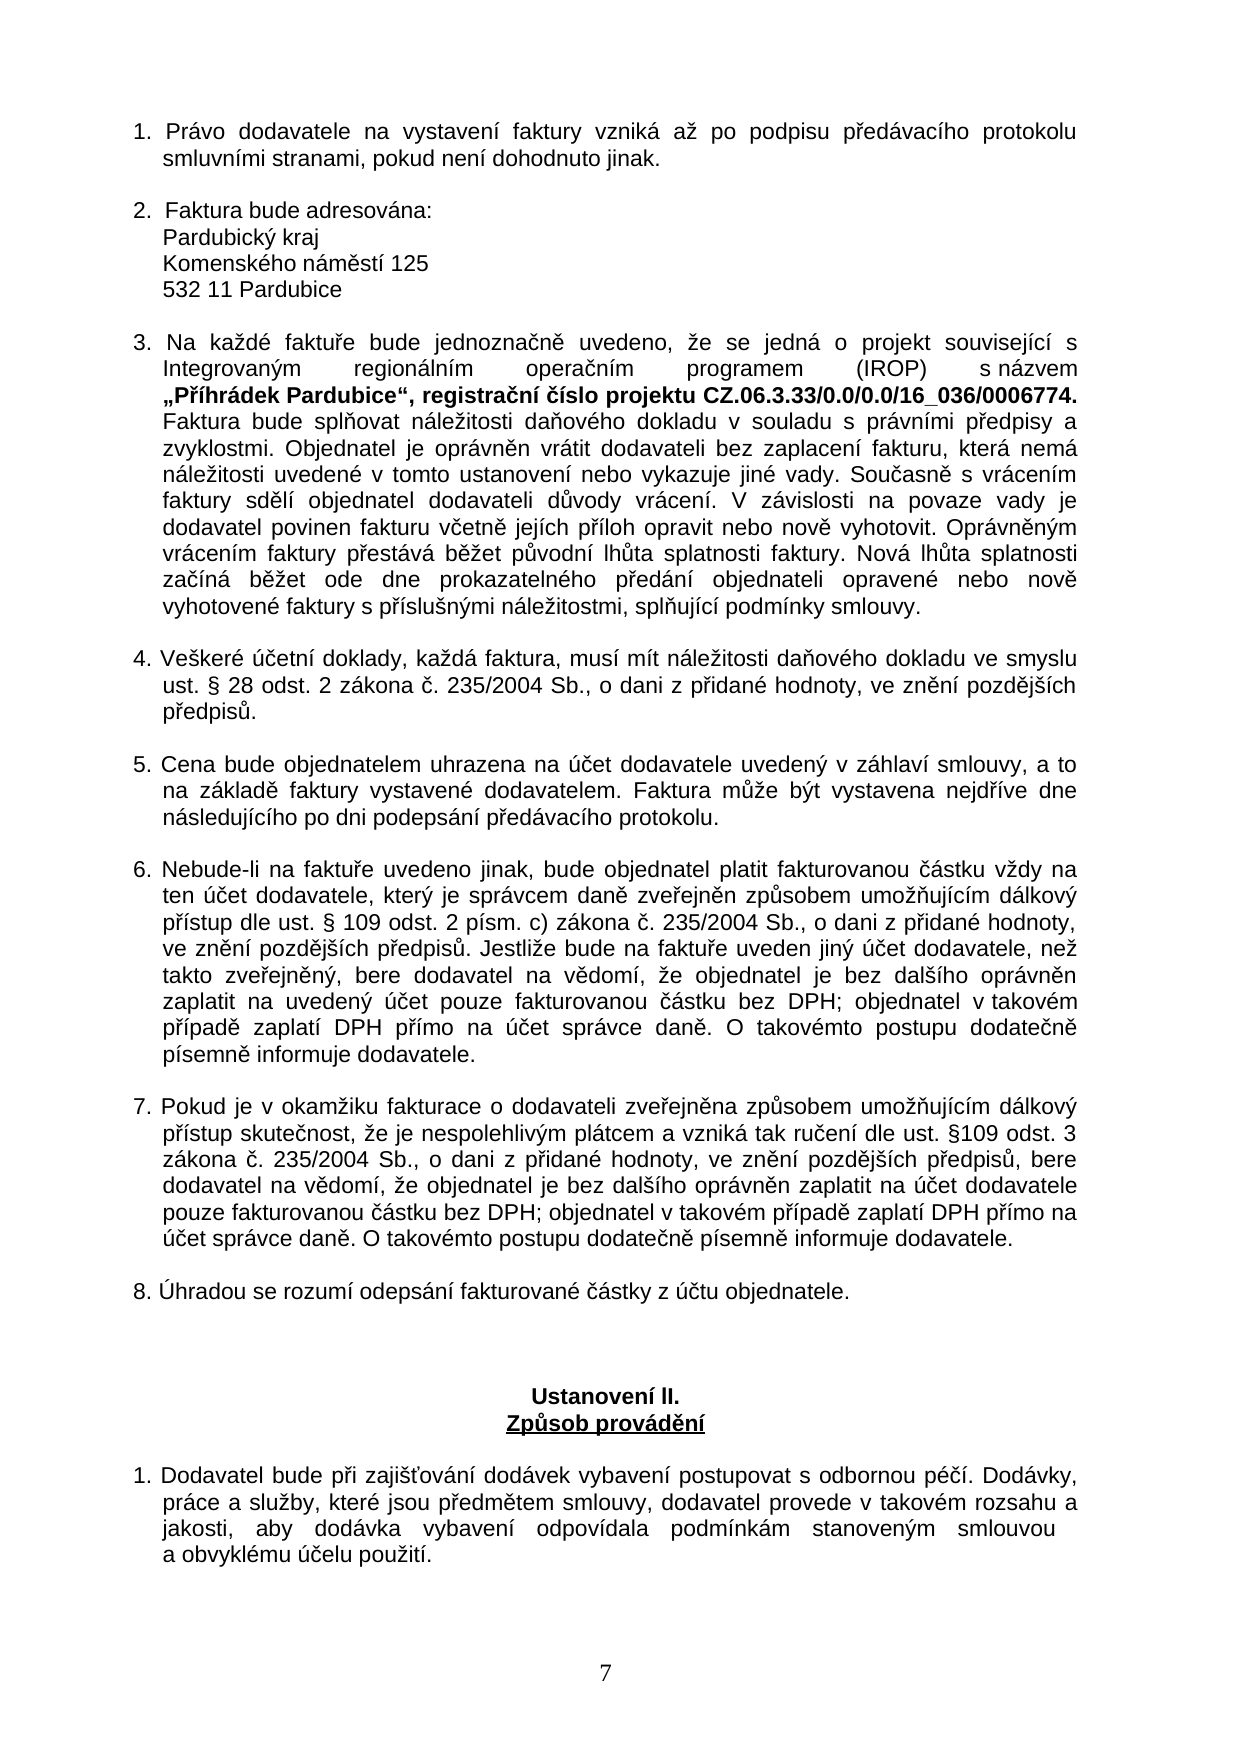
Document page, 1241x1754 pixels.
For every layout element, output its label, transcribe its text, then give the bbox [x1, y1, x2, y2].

text 4. Veškeré účetní doklady, každá faktura, musí mít náležitosti daňového dokladu ve smyslu ust. § 28 odst. 2 zákona č. 235/2004 Sb., o dani z přidané hodnoty, ve znění pozdějších předpisů. [133, 645, 1078, 724]
text 532 11 Pardubice [133, 276, 1078, 303]
text 5. Cena bude objednatelem uhrazena na účet dodavatele uvedený v záhlaví smlouvy, a to na základě faktury vystavené dodavatelem. Faktura může být vystavena nejdříve dne následujícího po dni podepsání předávacího protokolu. [133, 751, 1078, 830]
text 1. Právo dodavatele na vystavení faktury vzniká až po podpisu předávacího protokolu smluvními stranami, pokud není dohodnuto jinak. [133, 118, 1078, 171]
text 6. Nebude-li na faktuře uvedeno jinak, bude objednatel platit fakturovanou částku vždy na ten účet dodavatele, který je správcem daně zveřejněn způsobem umožňujícím dálkový přístup dle ust. § 109 odst. 2 písm. c) zákona č. 235/2004 Sb., o dani z přidané hodnoty, ve znění pozdějších předpisů. Jestliže bude na faktuře uveden jiný účet dodavatele, než takto zveřejněný, bere dodavatel na vědomí, že objednatel je bez dalšího oprávněn zaplatit na uvedený účet pouze fakturovanou částku bez DPH; objednatel v takovém případě zaplatí DPH přímo na účet správce daně. O takovémto postupu dodatečně písemně informuje dodavatele. [133, 856, 1078, 1067]
text Komenského náměstí 125 [133, 250, 1078, 276]
text 2. Faktura bude adresována: [133, 197, 1078, 224]
text 8. Úhradou se rozumí odepsání fakturované částky z účtu objednatele. [133, 1278, 1078, 1304]
text Způsob provádění [133, 1409, 1078, 1436]
text Pardubický kraj [133, 224, 1078, 250]
text 7. Pokud je v okamžiku fakturace o dodavateli zveřejněna způsobem umožňujícím dálkový přístup skutečnost, že je nespolehlivým plátcem a vzniká tak ručení dle ust. §109 odst. 3 zákona č. 235/2004 Sb., o dani z přidané hodnoty, ve znění pozdějších předpisů, bere dodavatel na vědomí, že objednatel je bez dalšího oprávněn zaplatit na účet dodavatele pouze fakturovanou částku bez DPH; objednatel v takovém případě zaplatí DPH přímo na účet správce daně. O takovémto postupu dodatečně písemně informuje dodavatele. [133, 1093, 1078, 1251]
text 3. Na každé faktuře bude jednoznačně uvedeno, že se jedná o projekt související s Integrovaným regionálním operačním programem (IROP) s názvem „Příhrádek Pardubice“, registrační číslo projektu CZ.06.3.33/0.0/0.0/16_036/0006774. Faktura bude splňovat náležitosti daňového dokladu v souladu s právními předpisy a zvyklostmi. Objednatel je oprávněn vrátit dodavateli bez zaplacení fakturu, která nemá náležitosti uvedené v tomto ustanovení nebo vykazuje jiné vady. Současně s vrácením faktury sdělí objednatel dodavateli důvody vrácení. V závislosti na povaze vady je dodavatel povinen fakturu včetně jejích příloh opravit nebo nově vyhotovit. Oprávněným vrácením faktury přestává běžet původní lhůta splatnosti faktury. Nová lhůta splatnosti začíná běžet ode dne prokazatelného předání objednateli opravené nebo nově vyhotovené faktury s příslušnými náležitostmi, splňující podmínky smlouvy. [133, 329, 1078, 619]
text 1. Dodavatel bude při zajišťování dodávek vybavení postupovat s odbornou péčí. Dodávky, práce a služby, které jsou předmětem smlouvy, dodavatel provede v takovém rozsahu a jakosti, aby dodávka vybavení odpovídala podmínkám stanoveným smlouvou a obvyklému účelu použití. [133, 1462, 1078, 1568]
text Ustanovení lI. [133, 1383, 1078, 1409]
